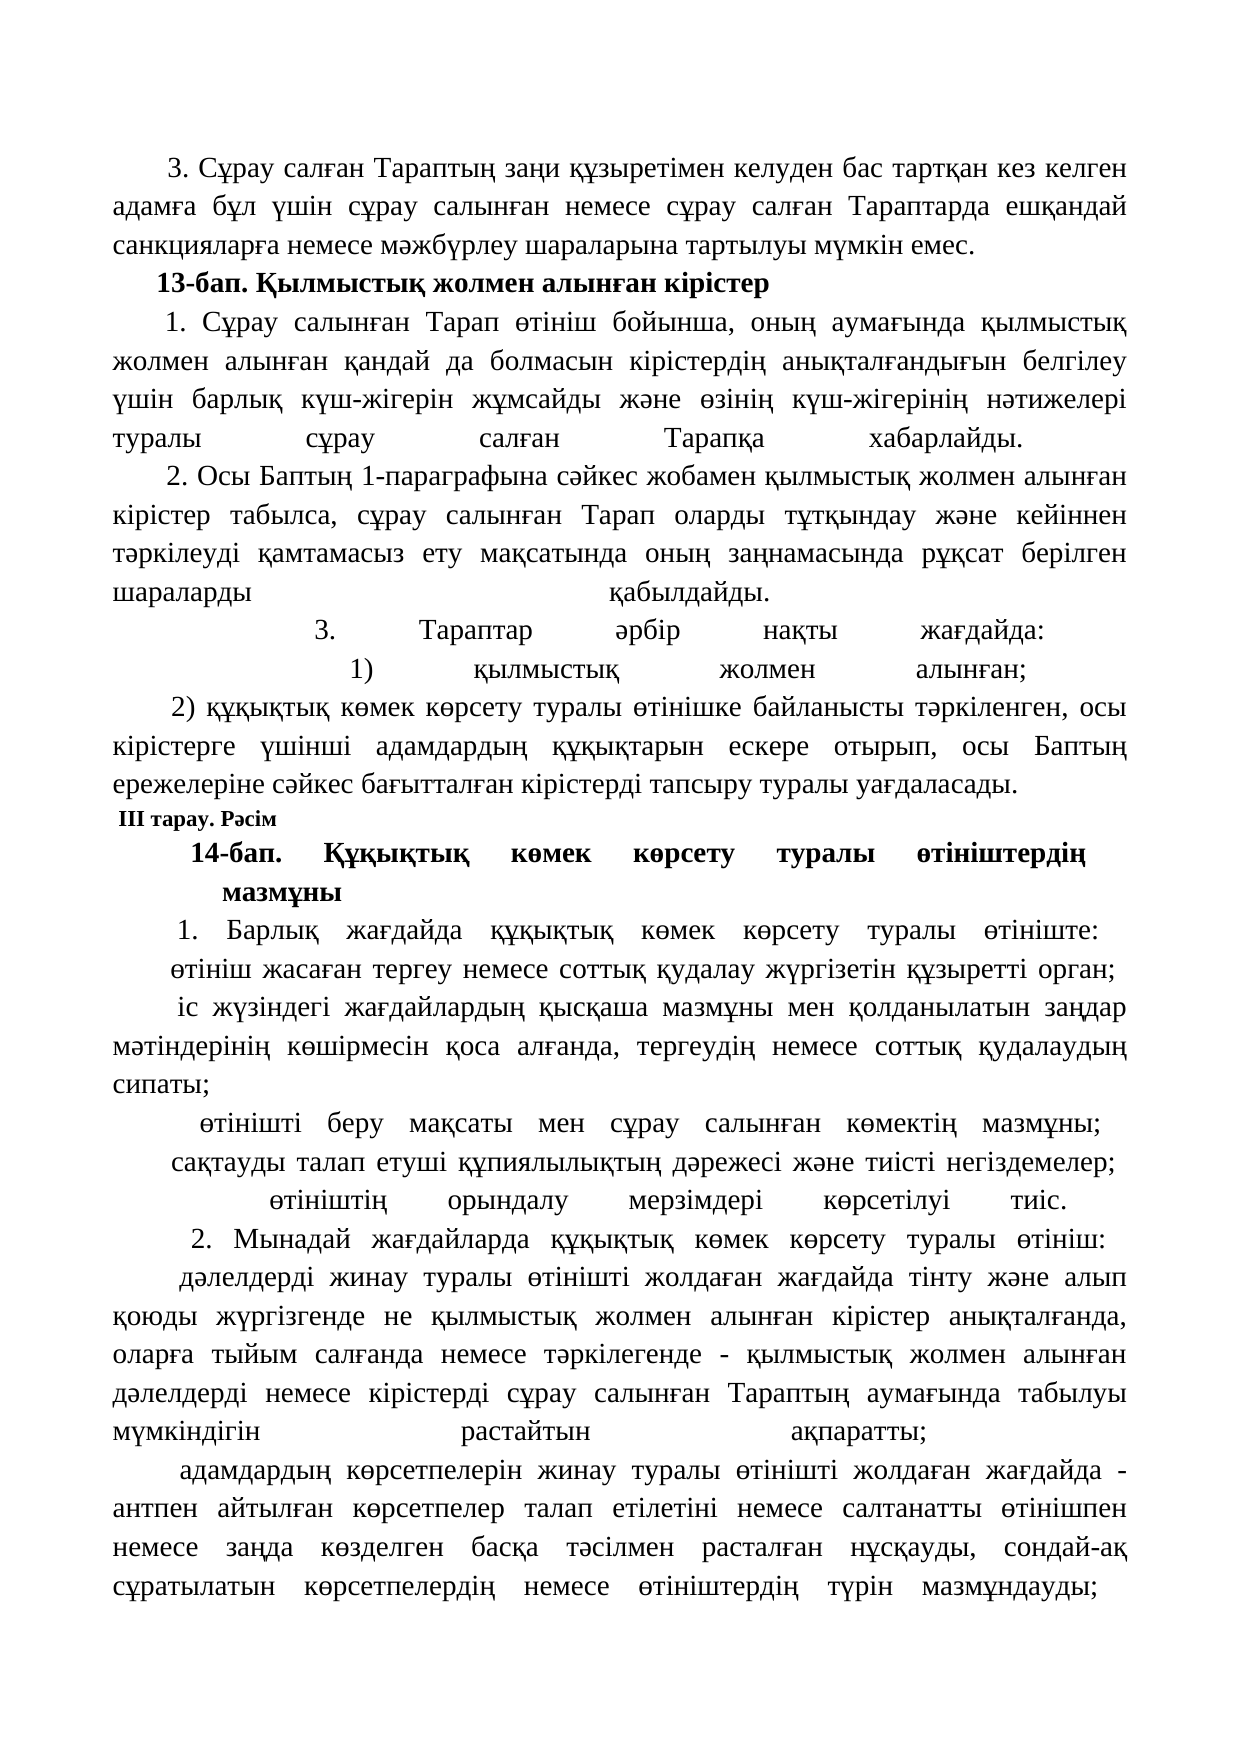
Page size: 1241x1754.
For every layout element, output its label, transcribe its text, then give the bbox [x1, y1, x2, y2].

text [112, 912, 1128, 1601]
text 1. Сұрау салынған Тарап өтiнiш бойынша, оның аумағында қылмыстық жолмен алынған қандай да болмасын кiрiстердiң анықталғандығын белгiлеу үшiн барлық күш-жiгерiн жұмсайды және өзiнiң күш-жiгерiнiң нәтижелерi туралы сұрау салған Тарапқа хабарлайды. 2. Осы Баптың 1-параграфына сәйкес жобамен қылмыстық жолмен алынған кiрiстер табылса, сұрау салынған Тарап оларды тұтқындау және кейiннен тәркiлеудi қамтамасыз ету мақсатында оның заңнамасында рұқсат берiлген шараларды қабылдайды. 3. Тараптар әрбiр нақты жағдайда: 1) қылмыстық жолмен алынған; 2) құқықтық көмек көрсету туралы өтiнiшке байланысты тәркiленген, осы кiрiстерге үшiншi адамдардың құқықтарын ескере отырып, осы Баптың ережелерiне сәйкес бағытталған кiрiстердi тапсыру туралы уағдаласады. [112, 304, 1128, 800]
text 13-бап. Қылмыстық жолмен алынған кiрiстер [112, 266, 1128, 299]
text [112, 150, 1128, 261]
text ІІІ тарау. Рәсiм [112, 805, 1128, 832]
text 14-бап. Құқықтық көмек көрсету туралы өтiнiштердiң мазмұны [112, 835, 1128, 907]
